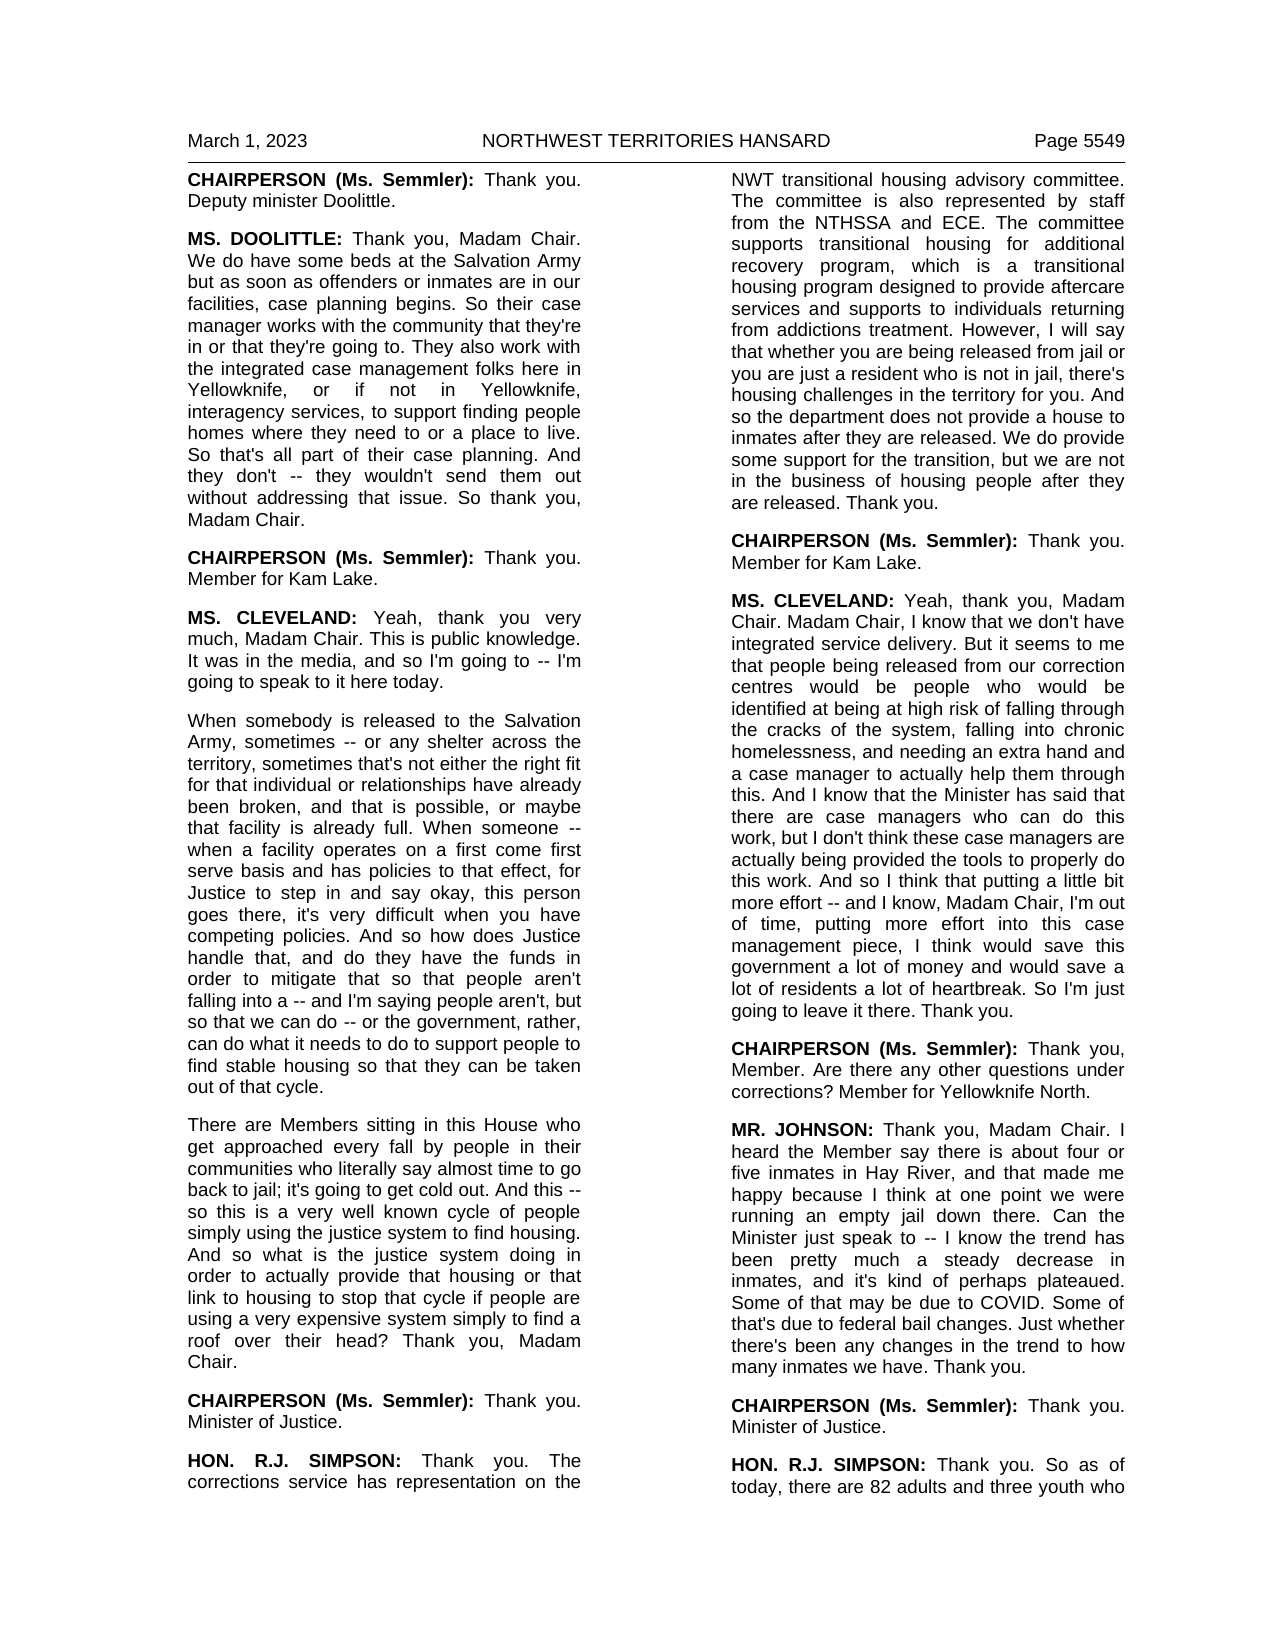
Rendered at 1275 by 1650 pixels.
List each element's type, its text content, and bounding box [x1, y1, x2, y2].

text When somebody is released to the Salvation Army, sometimes -- or any shelter across the territory, sometimes that's not either the right fit for that individual or relationships have already been broken, and that is possible, or maybe that facility is already full. When someone -- when a facility operates on a first come first serve basis and has policies to that effect, for Justice to step in and say okay, this person goes there, it's very difficult when you have competing policies. And so how does Justice handle that, and do they have the funds in order to mitigate that so that people aren't falling into a -- and I'm saying people aren't, but so that we can do -- or the government, rather, can do what it needs to do to support people to find stable housing so that they can be taken out of that cycle. [187, 709, 581, 1097]
text There are Members sitting in this House who get approached every fall by people in their communities who literally say almost time to go back to jail; it's going to get cold out. And this -- so this is a very well known cycle of people simply using the justice system to find housing. And so what is the justice system doing in order to actually provide that housing or that link to housing to stop that cycle if people are using a very expensive system simply to find a roof over their head? Thank you, Madam Chair. [187, 1114, 581, 1373]
text CHAIRPERSON (Ms. Semmler): Thank you. Minister of Justice. [187, 1389, 581, 1433]
text CHAIRPERSON (Ms. Semmler): Thank you. Member for Kam Lake. [731, 530, 1125, 573]
text MS. DOOLITTLE: Thank you, Madam Chair. We do have some beds at the Salvation Army but as soon as offenders or inmates are in our facilities, case planning begins. So their case manager works with the community that they're in or that they're going to. They also work with the integrated case management folks here in Yellowknife, or if not in Yellowknife, interagency services, to support finding people homes where they need to or a place to live. So that's all part of their case planning. And they don't -- they wouldn't send them out without addressing that issue. So thank you, Madam Chair. [187, 228, 581, 530]
text MR. JOHNSON: Thank you, Madam Chair. I heard the Member say there is about four or five inmates in Hay River, and that made me happy because I think at one point we were running an empty jail down there. Can the Minister just speak to -- I know the trend has been pretty much a steady decrease in inmates, and it's kind of perhaps plateaued. Some of that may be due to COVID. Some of that's due to federal bail changes. Just whether there's been any changes in the trend to how many inmates we have. Thank you. [731, 1119, 1125, 1378]
text HON. R.J. SIMPSON: Thank you. The corrections service has representation on the NWT transitional housing advisory committee. The committee is also represented by staff from the NTHSSA and ECE. The committee supports transitional housing for additional recovery program, which is a transitional housing program designed to provide aftercare services and supports to individuals returning from addictions treatment. However, I will say that whether you are being released from jail or you are just a resident who is not in jail, there's housing challenges in the territory for you. And so the department does not provide a house to inmates after they are released. We do provide some support for the transition, but we are not in the business of housing people after they are released. Thank you. [731, 168, 1125, 513]
text CHAIRPERSON (Ms. Semmler): Thank you. Member for Kam Lake. [187, 547, 581, 590]
text CHAIRPERSON (Ms. Semmler): Thank you. Minister of Justice. [731, 1394, 1125, 1438]
text CHAIRPERSON (Ms. Semmler): Thank you, Member. Are there any other questions under corrections? Member for Yellowknife North. [731, 1038, 1125, 1102]
text MS. CLEVELAND: Yeah, thank you, Madam Chair. Madam Chair, I know that we don't have integrated service delivery. But it seems to me that people being released from our correction centres would be people who would be identified at being at high risk of falling through the cracks of the system, falling into chronic homelessness, and needing an extra hand and a case manager to actually help them through this. And I know that the Minister has said that there are case managers who can do this work, but I don't think these case managers are actually being provided the tools to properly do this work. And so I think that putting a little bit more effort -- and I know, Madam Chair, I'm out of time, putting more effort into this case management piece, I think would save this government a lot of money and would save a lot of residents a lot of heartbreak. So I'm just going to leave it there. Thank you. [731, 590, 1125, 1021]
text CHAIRPERSON (Ms. Semmler): Thank you. Deputy minister Doolittle. [187, 168, 581, 211]
text MS. CLEVELAND: Yeah, thank you very much, Madam Chair. This is public knowledge. It was in the media, and so I'm going to -- I'm going to speak to it here today. [187, 606, 581, 693]
